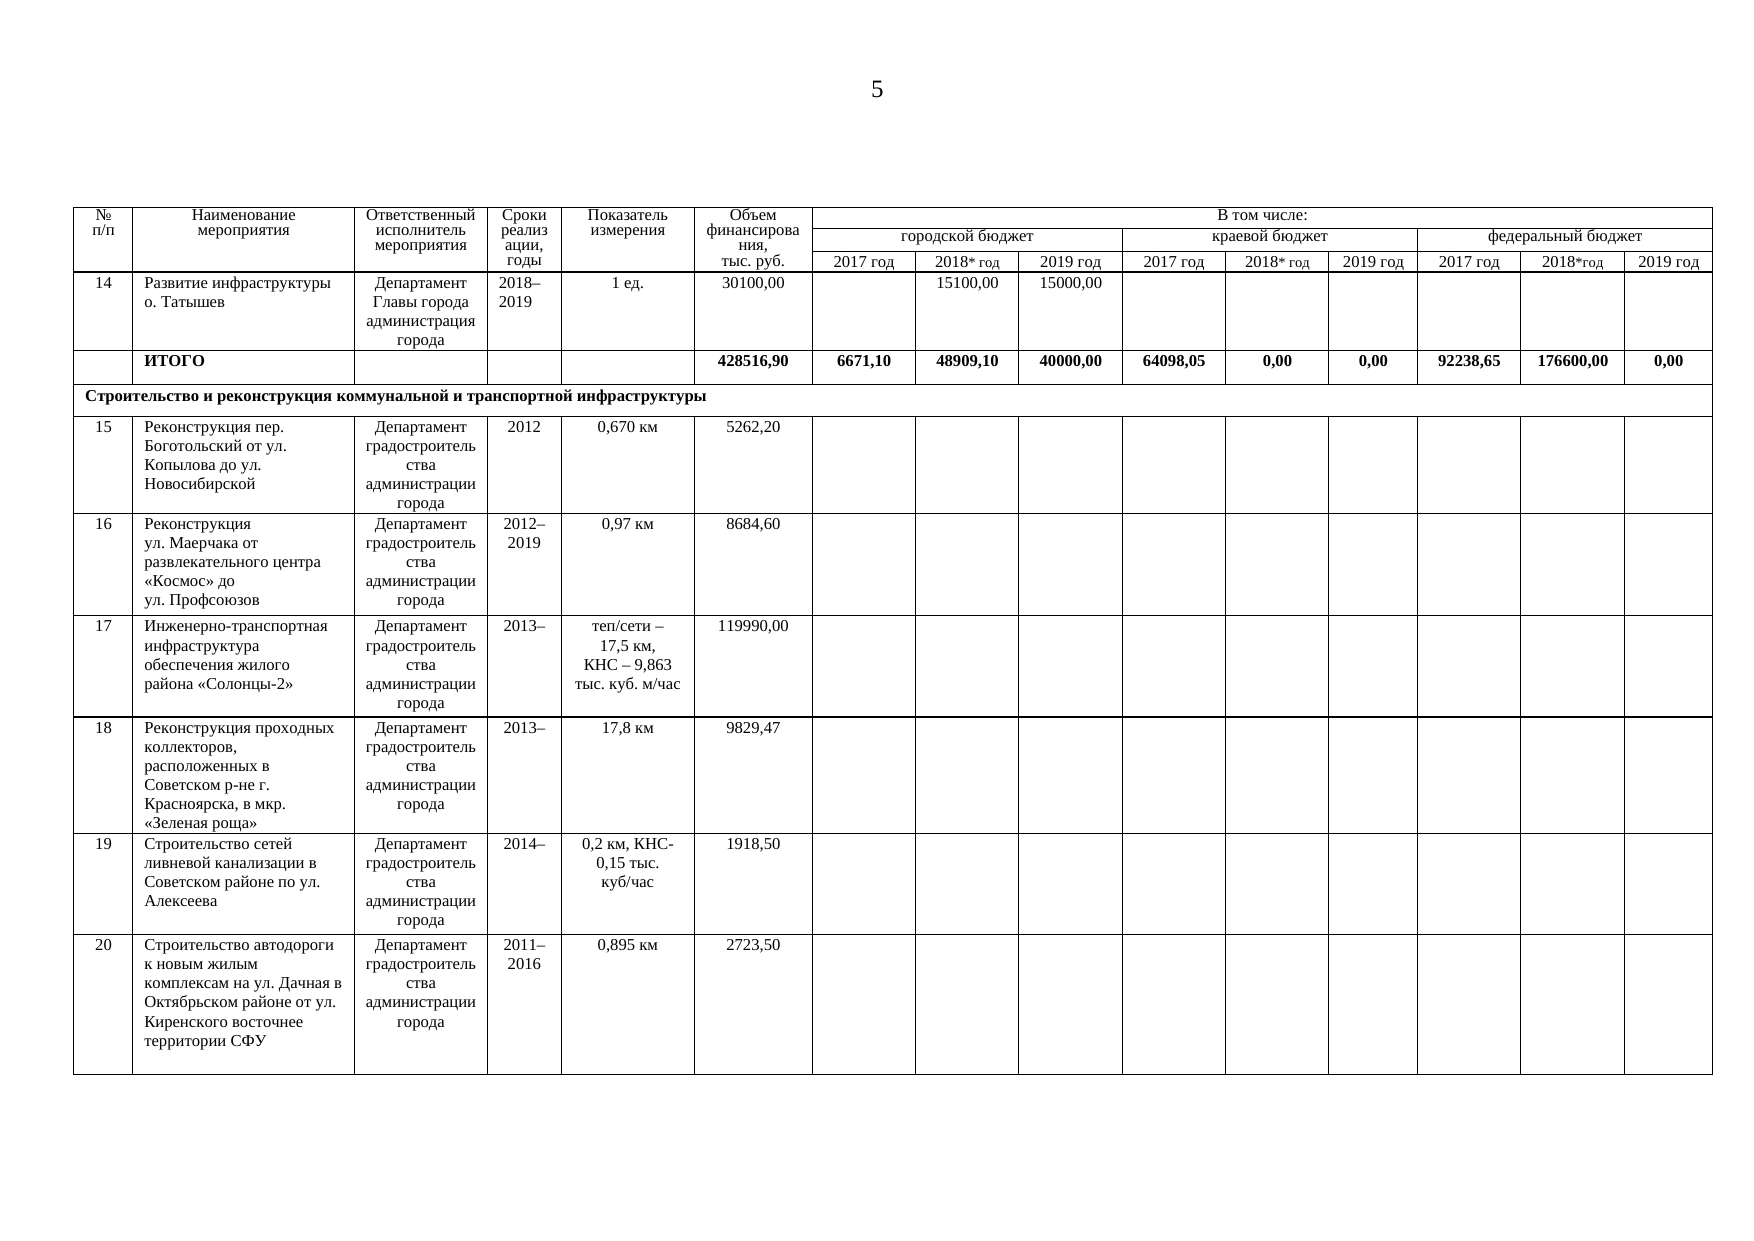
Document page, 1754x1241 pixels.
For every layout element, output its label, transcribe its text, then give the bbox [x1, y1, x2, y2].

table_cell [1625, 935, 1712, 1074]
table_cell 0,00 [1226, 351, 1328, 384]
table_cell Инженерно-транспортная инфраструктура обеспечения жилого района «Солонцы-2» [133, 616, 354, 716]
table_cell [1329, 417, 1417, 512]
table_cell [1123, 273, 1225, 350]
table_cell 0,00 [1329, 351, 1417, 384]
table_cell 20 [74, 935, 132, 1074]
table_cell [813, 935, 915, 1074]
table_cell Строительство автодороги к новым жилым комплексам на ул. Дачная в Октябрьском районе от ул. Киренского восточнее территории СФУ [133, 935, 354, 1074]
table_cell 16 [74, 514, 132, 615]
table_cell [488, 351, 561, 384]
table_cell [1329, 935, 1417, 1074]
table_cell [1521, 514, 1624, 615]
table_cell [1418, 616, 1520, 716]
table_cell 92238,65 [1418, 351, 1520, 384]
table_cell [916, 616, 1018, 716]
table_header В том числе: [813, 208, 1712, 228]
table_cell [1019, 935, 1122, 1074]
table_cell 2017 год [1418, 252, 1520, 271]
table_cell [813, 273, 915, 350]
table_cell 17,8 км [562, 718, 694, 832]
table_cell 15100,00 [916, 273, 1018, 350]
table_cell 19 [74, 834, 132, 934]
table_cell [1418, 417, 1520, 512]
table_header Сроки реализации, годы [488, 208, 561, 271]
table_cell 119990,00 [695, 616, 812, 716]
table_cell [813, 834, 915, 934]
table_cell ИТОГО [133, 351, 354, 384]
table_cell [1521, 718, 1624, 832]
table_cell 64098,05 [1123, 351, 1225, 384]
table_cell 6671,10 [813, 351, 915, 384]
table_cell 2018*год [1521, 252, 1624, 271]
table_cell [1329, 718, 1417, 832]
table_cell Реконструкция проходных коллекторов, расположенных в Советском р-не г. Красноярска, в мкр. «Зеленая роща» [133, 718, 354, 832]
table_cell 0,2 км, КНС-0,15 тыс. куб/час [562, 834, 694, 934]
table_cell 14 [74, 273, 132, 350]
table_cell 1918,50 [695, 834, 812, 934]
table_cell [1329, 834, 1417, 934]
table_cell [916, 718, 1018, 832]
table_cell Департамент градостроительства администрации города [355, 718, 487, 832]
table_cell [1418, 935, 1520, 1074]
table_header Объем финансирования, тыс. руб. [695, 208, 812, 271]
table_cell [1226, 834, 1328, 934]
table_cell [1329, 273, 1417, 350]
table_cell [1625, 616, 1712, 716]
table_cell Департамент градостроительства администрации города [355, 417, 487, 512]
table_cell 0,895 км [562, 935, 694, 1074]
table_cell 5262,20 [695, 417, 812, 512]
table_header Ответственный исполнитель мероприятия [355, 208, 487, 271]
table_cell 2019 год [1329, 252, 1417, 271]
table_cell 15 [74, 417, 132, 512]
table_cell 0,670 км [562, 417, 694, 512]
table_cell 48909,10 [916, 351, 1018, 384]
table_cell [1019, 616, 1122, 716]
table_cell [916, 514, 1018, 615]
table_cell 2014– [488, 834, 561, 934]
table_cell [1329, 514, 1417, 615]
table_header Наименование мероприятия [133, 208, 354, 271]
table_cell федеральный бюджет [1418, 229, 1712, 251]
table_cell 2011–2016 [488, 935, 561, 1074]
table_cell [1226, 273, 1328, 350]
table_cell Строительство и реконструкция коммунальной и транспортной инфраструктуры [74, 385, 1712, 416]
table_cell [916, 834, 1018, 934]
table_cell [813, 718, 915, 832]
table_cell 2018* год [1226, 252, 1328, 271]
table_cell [1123, 417, 1225, 512]
table_cell [1019, 834, 1122, 934]
table_cell 2017 год [1123, 252, 1225, 271]
table_cell [916, 935, 1018, 1074]
table_cell 2019 год [1625, 252, 1712, 271]
table_cell [1226, 935, 1328, 1074]
table_cell Департамент градостроительства администрации города [355, 834, 487, 934]
table_cell [1123, 514, 1225, 615]
table_cell 176600,00 [1521, 351, 1624, 384]
table_cell 2013– [488, 616, 561, 716]
table_cell 40000,00 [1019, 351, 1122, 384]
table_cell [1123, 834, 1225, 934]
table_cell [1226, 514, 1328, 615]
table_cell 2012 [488, 417, 561, 512]
table_cell 8684,60 [695, 514, 812, 615]
table_cell [1123, 718, 1225, 832]
table_cell 2723,50 [695, 935, 812, 1074]
table_cell 15000,00 [1019, 273, 1122, 350]
table_cell 30100,00 [695, 273, 812, 350]
table_cell Строительство сетей ливневой канализации в Советском районе по ул. Алексеева [133, 834, 354, 934]
table_cell Департамент Главы города администрация города [355, 273, 487, 350]
table_cell [1521, 935, 1624, 1074]
table_cell Департамент градостроительства администрации города [355, 616, 487, 716]
table_cell [1521, 273, 1624, 350]
table_cell Департамент градостроительства администрации города [355, 935, 487, 1074]
table_cell [1329, 616, 1417, 716]
table_cell 2018–2019 [488, 273, 561, 350]
table_cell 9829,47 [695, 718, 812, 832]
table_cell [1226, 417, 1328, 512]
table_cell [1521, 834, 1624, 934]
table_cell [1019, 514, 1122, 615]
table_cell [1418, 273, 1520, 350]
table_cell [1123, 616, 1225, 716]
table_cell 17 [74, 616, 132, 716]
table_cell [1418, 718, 1520, 832]
table_cell [1625, 273, 1712, 350]
table_cell [1019, 718, 1122, 832]
table_header № п/п [74, 208, 132, 271]
table_cell Реконструкция пер. Боготольский от ул. Копылова до ул. Новосибирской [133, 417, 354, 512]
table_cell [1625, 514, 1712, 615]
table_cell [1625, 417, 1712, 512]
table_cell [1418, 514, 1520, 615]
table_cell городской бюджет [813, 229, 1122, 251]
table_cell 0,97 км [562, 514, 694, 615]
table_cell 428516,90 [695, 351, 812, 384]
table_cell [1019, 417, 1122, 512]
table_cell [1123, 935, 1225, 1074]
table_cell [1418, 834, 1520, 934]
table_cell 2012–2019 [488, 514, 561, 615]
table_cell 1 ед. [562, 273, 694, 350]
table_cell Развитие инфраструктуры о. Татышев [133, 273, 354, 350]
table_cell [1625, 834, 1712, 934]
table_cell 0,00 [1625, 351, 1712, 384]
table_header Показатель измерения [562, 208, 694, 271]
table_cell Департамент градостроительства администрации города [355, 514, 487, 615]
table_cell [355, 351, 487, 384]
table_cell 2017 год [813, 252, 915, 271]
table_cell [1226, 616, 1328, 716]
table_cell 18 [74, 718, 132, 832]
table_cell краевой бюджет [1123, 229, 1417, 251]
table_cell 2013– [488, 718, 561, 832]
table_cell [1521, 417, 1624, 512]
table_cell Реконструкция ул. Маерчака от развлекательного центра «Космос» до ул. Профсоюзов [133, 514, 354, 615]
table_cell [1226, 718, 1328, 832]
table_cell 2018* год [916, 252, 1018, 271]
table_cell [74, 351, 132, 384]
table_cell [813, 616, 915, 716]
table_cell 2019 год [1019, 252, 1122, 271]
table_cell [1625, 718, 1712, 832]
table_cell [916, 417, 1018, 512]
table_cell [1521, 616, 1624, 716]
table_cell [813, 514, 915, 615]
table_cell [813, 417, 915, 512]
table_cell [562, 351, 694, 384]
table_cell теп/сети – 17,5 км, КНС – 9,863 тыс. куб. м/час [562, 616, 694, 716]
